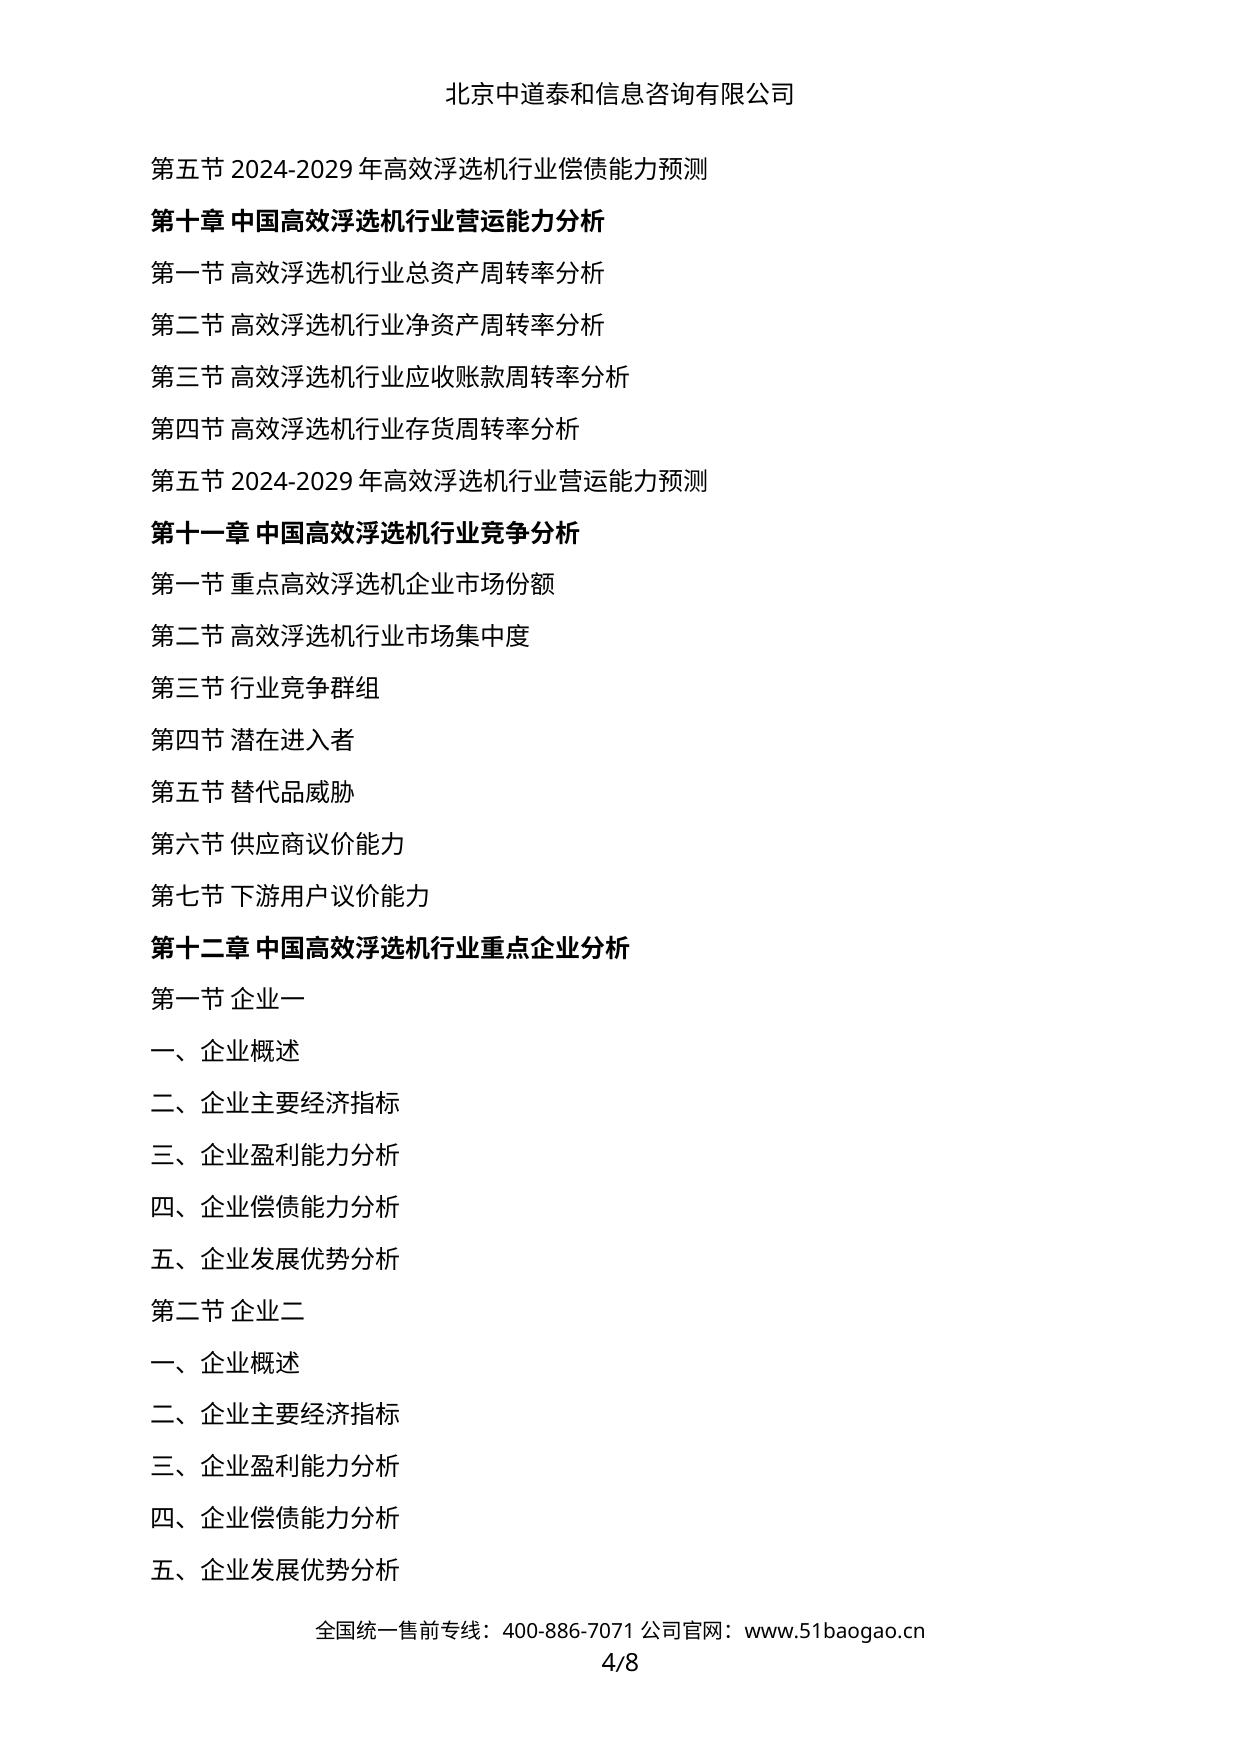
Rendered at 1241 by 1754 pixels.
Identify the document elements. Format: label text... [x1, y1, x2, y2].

text 第十章 中国高效浮选机行业营运能力分析 [150, 202, 1090, 238]
text 四、企业偿债能力分析 [150, 1187, 1090, 1224]
text 二、企业主要经济指标 [150, 1395, 1090, 1431]
text 第七节 下游用户议价能力 [150, 876, 1090, 912]
text 一、企业概述 [150, 1032, 1090, 1068]
text 一、企业概述 [150, 1343, 1090, 1379]
text 第十一章 中国高效浮选机行业竞争分析 [150, 513, 1090, 549]
text 第五节 替代品威胁 [150, 772, 1090, 809]
text 第四节 潜在进入者 [150, 721, 1090, 757]
text 五、企业发展优势分析 [150, 1239, 1090, 1276]
text 第一节 企业一 [150, 980, 1090, 1016]
text 五、企业发展优势分析 [150, 1551, 1090, 1587]
text 第一节 高效浮选机行业总资产周转率分析 [150, 254, 1090, 290]
text 第二节 高效浮选机行业净资产周转率分析 [150, 306, 1090, 342]
text 第六节 供应商议价能力 [150, 824, 1090, 861]
text 第二节 企业二 [150, 1291, 1090, 1327]
text 第三节 行业竞争群组 [150, 669, 1090, 705]
text 第五节 2024-2029年高效浮选机行业偿债能力预测 [150, 150, 1090, 186]
text 第三节 高效浮选机行业应收账款周转率分析 [150, 357, 1090, 394]
text 第二节 高效浮选机行业市场集中度 [150, 617, 1090, 653]
text 第十二章 中国高效浮选机行业重点企业分析 [150, 928, 1090, 964]
text 三、企业盈利能力分析 [150, 1136, 1090, 1172]
text 四、企业偿债能力分析 [150, 1499, 1090, 1535]
text 三、企业盈利能力分析 [150, 1447, 1090, 1483]
text 第五节 2024-2029年高效浮选机行业营运能力预测 [150, 461, 1090, 497]
text 二、企业主要经济指标 [150, 1084, 1090, 1120]
text 第四节 高效浮选机行业存货周转率分析 [150, 409, 1090, 446]
text 第一节 重点高效浮选机企业市场份额 [150, 565, 1090, 601]
